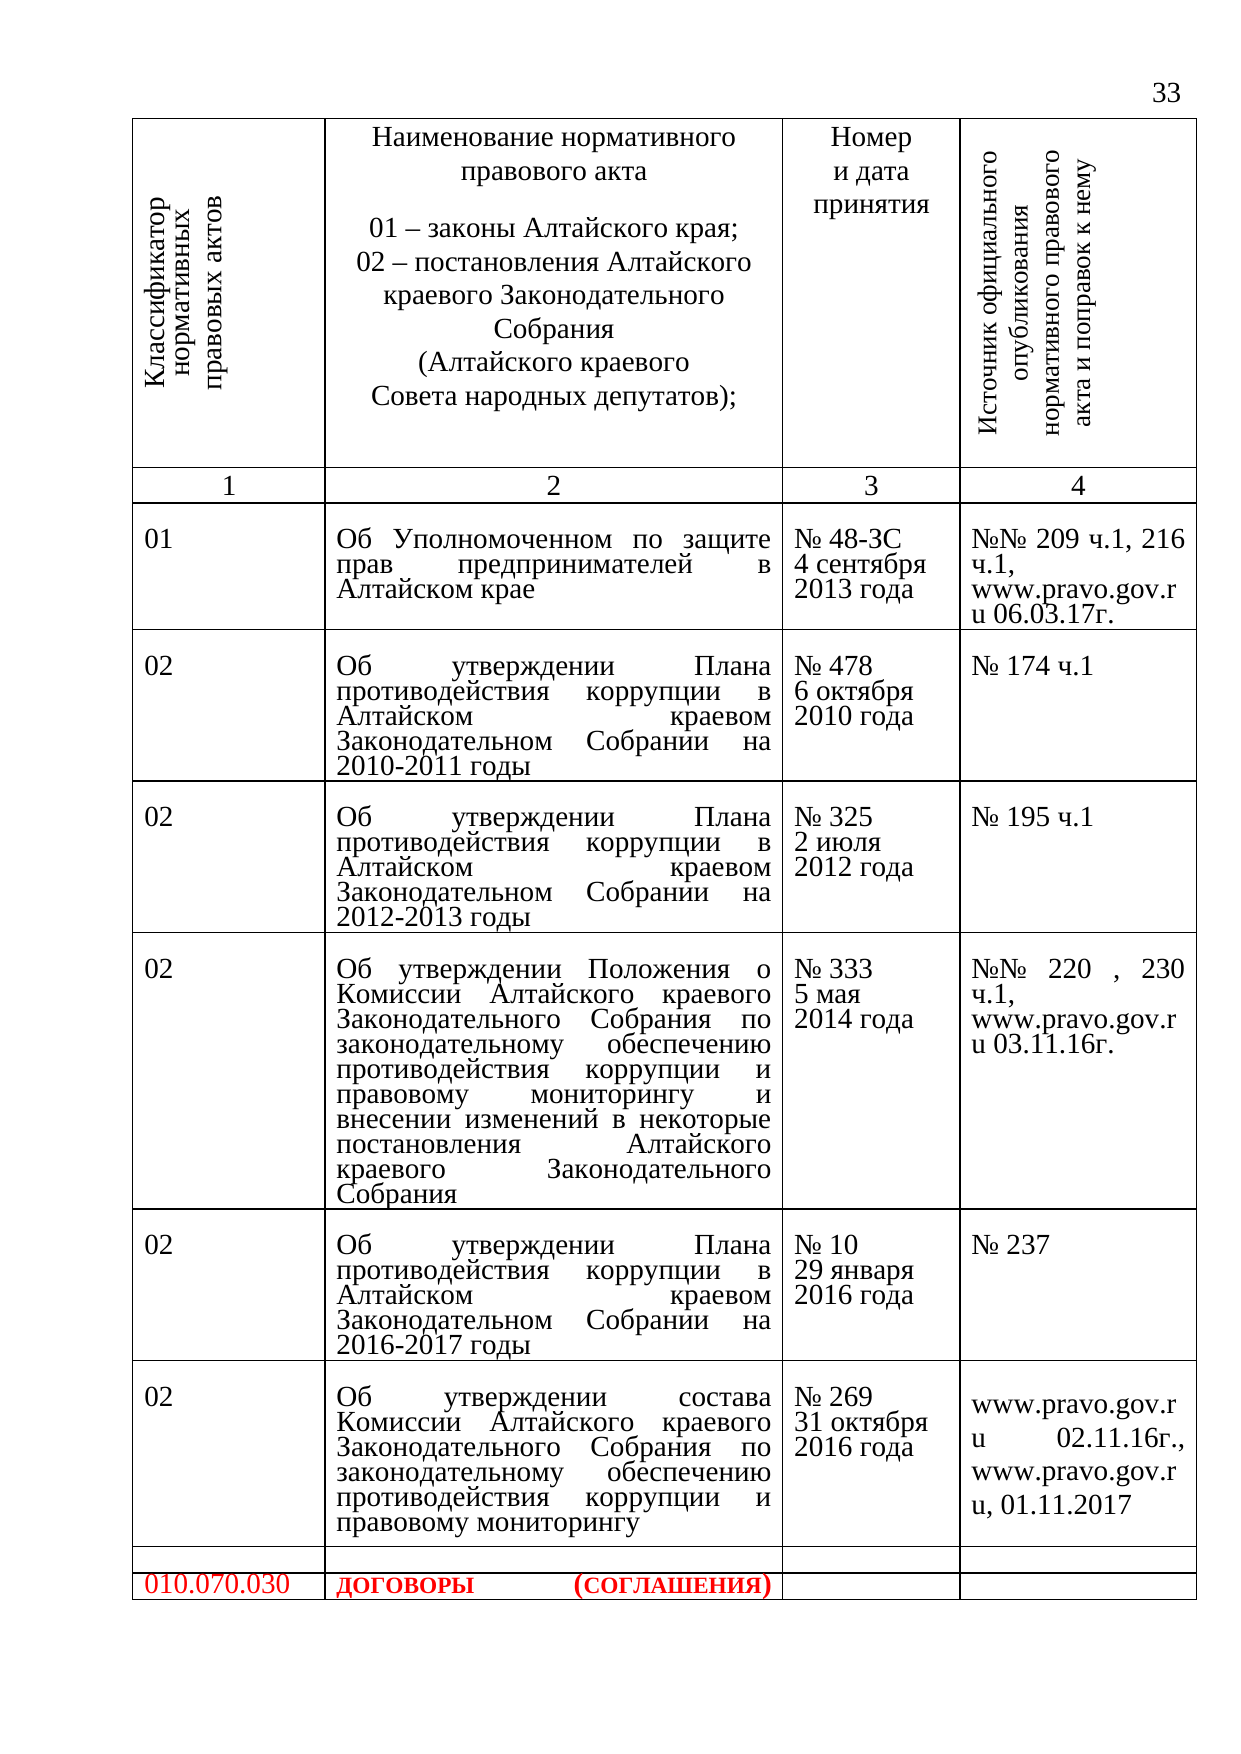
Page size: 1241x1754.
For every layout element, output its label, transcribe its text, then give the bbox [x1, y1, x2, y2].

table_cell [783, 1547, 959, 1572]
table_header Номер и дата принятия [783, 119, 959, 467]
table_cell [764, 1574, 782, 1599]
table_cell [961, 1547, 1196, 1572]
table_cell 1 [133, 468, 324, 502]
table_cell Об утверждении Плана противодействия коррупции в Алтайском краевом Законодательном Собрании на 2016-2017 годы [326, 1210, 782, 1360]
table_cell Об утверждении Плана противодействия коррупции в Алтайском краевом Законодательном Собрании на 2012-2013 годы [326, 782, 782, 932]
table_cell [133, 1547, 324, 1572]
table_cell №№ 220 , 230 ч.1, www.pravo.gov.ru 03.11.16г. [961, 933, 1196, 1208]
table_cell 4 [961, 468, 1196, 502]
table_cell Об утверждении Положения о Комиссии Алтайского краевого Законодательного Собрания по законодательному обеспечению противодействия коррупции и правовому мониторингу и внесении изменений в некоторые постановления Алтайского краевого Законодательного Собрания [326, 933, 782, 1208]
table_cell 02 [133, 933, 324, 1208]
table_cell № 237 [961, 1210, 1196, 1360]
table_cell № 325 2 июля 2012 года [783, 782, 959, 932]
table_cell № 269 31 октября 2016 года [783, 1361, 959, 1546]
table_cell Об утверждении состава Комиссии Алтайского краевого Законодательного Собрания по законодательному обеспечению противодействия коррупции и правовому мониторингу [326, 1361, 782, 1546]
table_cell Об Уполномоченном по защите прав предпринимателей в Алтайском крае [326, 504, 782, 628]
table_cell www.pravo.gov.ru 02.11.16г., www.pravo.gov.ru, 01.11.2017 [961, 1361, 1196, 1546]
table_cell 01 [133, 504, 324, 628]
table_cell 02 [133, 1361, 324, 1546]
table_cell №№ 209 ч.1, 216 ч.1, www.pravo.gov.ru 06.03.17г. [961, 504, 1196, 628]
table_cell № 195 ч.1 [961, 782, 1196, 932]
table_header Наименование нормативного правового акта 01 – законы Алтайского края; 02 – постановления Алтайского краевого Законодательного Собрания (Алтайского краевого Совета народных депутатов); [326, 119, 782, 467]
table_cell № 10 29 января 2016 года [783, 1210, 959, 1360]
table_cell 02 [133, 630, 324, 780]
table_cell 3 [783, 468, 959, 502]
table_cell Об утверждении Плана противодействия коррупции в Алтайском краевом Законодательном Собрании на 2010-2011 годы [326, 630, 782, 780]
table_cell 010.070.030 [133, 1574, 324, 1599]
table_cell № 48-ЗС 4 сентября 2013 года [783, 504, 959, 628]
table_cell 02 [133, 1210, 324, 1360]
table_header Классификатор нормативных правовых актов [133, 119, 324, 467]
table_cell № 478 6 октября 2010 года [783, 630, 959, 780]
table_cell 2 [326, 468, 782, 502]
table_cell [783, 1574, 959, 1599]
table_cell № 174 ч.1 [961, 630, 1196, 780]
table_cell № 333 5 мая 2014 года [783, 933, 959, 1208]
table_header Источник официального опубликования нормативного правового акта и поправок к нему [961, 119, 1196, 467]
table_cell 02 [133, 782, 324, 932]
table_cell [961, 1574, 1196, 1599]
table_cell [326, 1547, 782, 1572]
